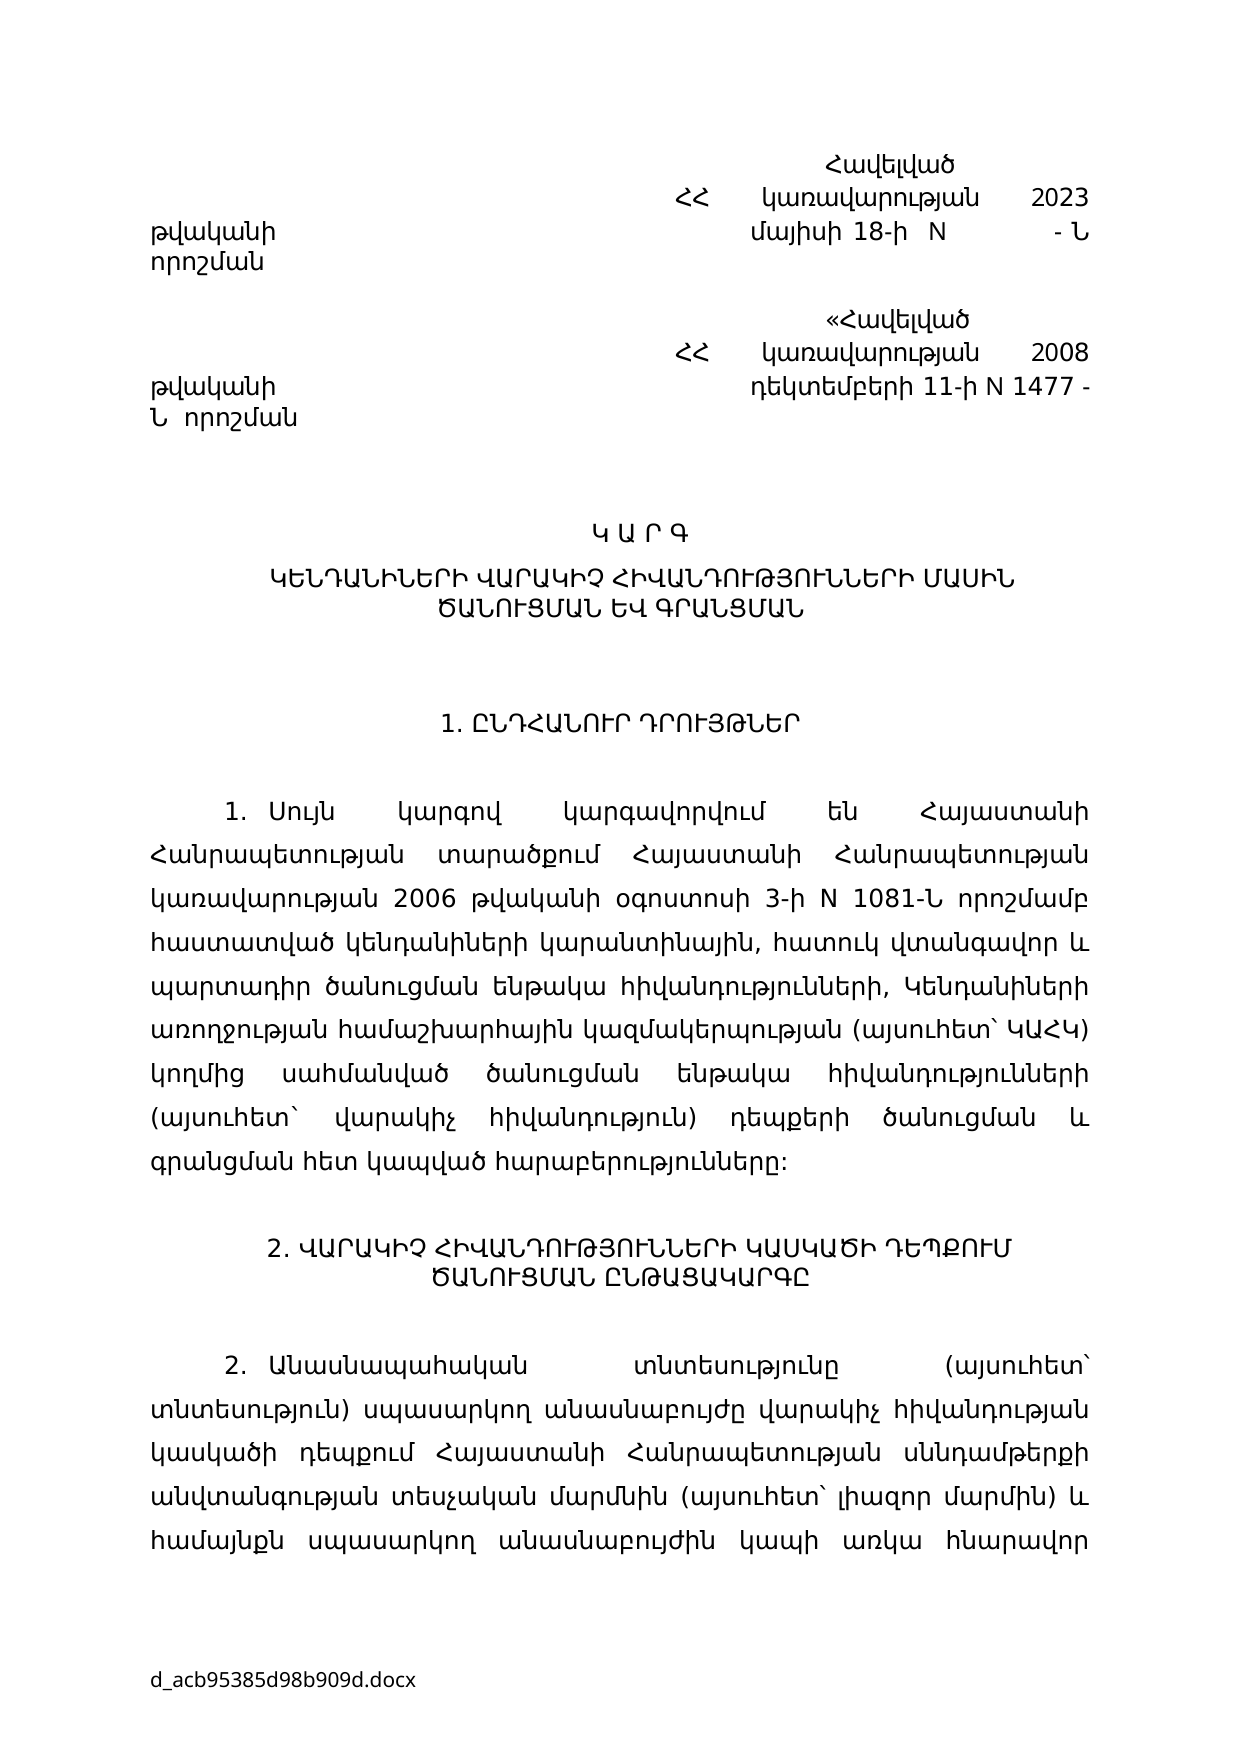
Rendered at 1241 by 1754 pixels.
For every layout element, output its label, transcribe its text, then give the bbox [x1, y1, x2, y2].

text Կ Ա Ր Գ [150, 519, 1090, 549]
text 1. ԸՆԴՀԱՆՈՒՐ ԴՐՈՒՅԹՆԵՐ [150, 709, 1090, 738]
text «Հավելված [750, 306, 1090, 335]
text Հավելված [750, 150, 1090, 179]
text ՀՀ կառավարության 2023 թվականի մայիսի 18-ի N - Ն որոշման [150, 179, 1090, 276]
text ՀՀ կառավարության 2008 թվականի դեկտեմբերի 11-ի N 1477 - Ն որոշման [150, 335, 1090, 432]
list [150, 1351, 1090, 1555]
list Սույն կարգով կարգավորվում են Հայաստանի Հանրապետության տարածքում Հայաստանի Հանրապետության կառավարության 2006 թվականի օգոստոսի 3-ի N 1081-Ն որոշմամբ հաստատված կենդանիների կարանտինային, հատուկ վտանգավոր և պարտադիր ծանուցման ենթակա հիվանդությունների, Կենդանիների առողջության համաշխարհային կազմակերպության (այսուհետ՝ ԿԱՀԿ) կողմից սահմանված ծանուցման ենթակա հիվանդությունների (այսուհետ` վարակիչ հիվանդություն) դեպքերի ծանուցման և գրանցման հետ կապված հարաբերությունները: [150, 797, 1090, 1176]
text ԿԵՆԴԱՆԻՆԵՐԻ ՎԱՐԱԿԻՉ ՀԻՎԱՆԴՈՒԹՅՈՒՆՆԵՐԻ ՄԱՍԻՆ ԾԱՆՈՒՑՄԱՆ ԵՎ ԳՐԱՆՑՄԱՆ [150, 563, 1090, 623]
text 2․ ՎԱՐԱԿԻՉ ՀԻՎԱՆԴՈՒԹՅՈՒՆՆԵՐԻ ԿԱՍԿԱԾԻ ԴԵՊՔՈՒՄ ԾԱՆՈՒՑՄԱՆ ԸՆԹԱՑԱԿԱՐԳԸ [150, 1234, 1090, 1293]
